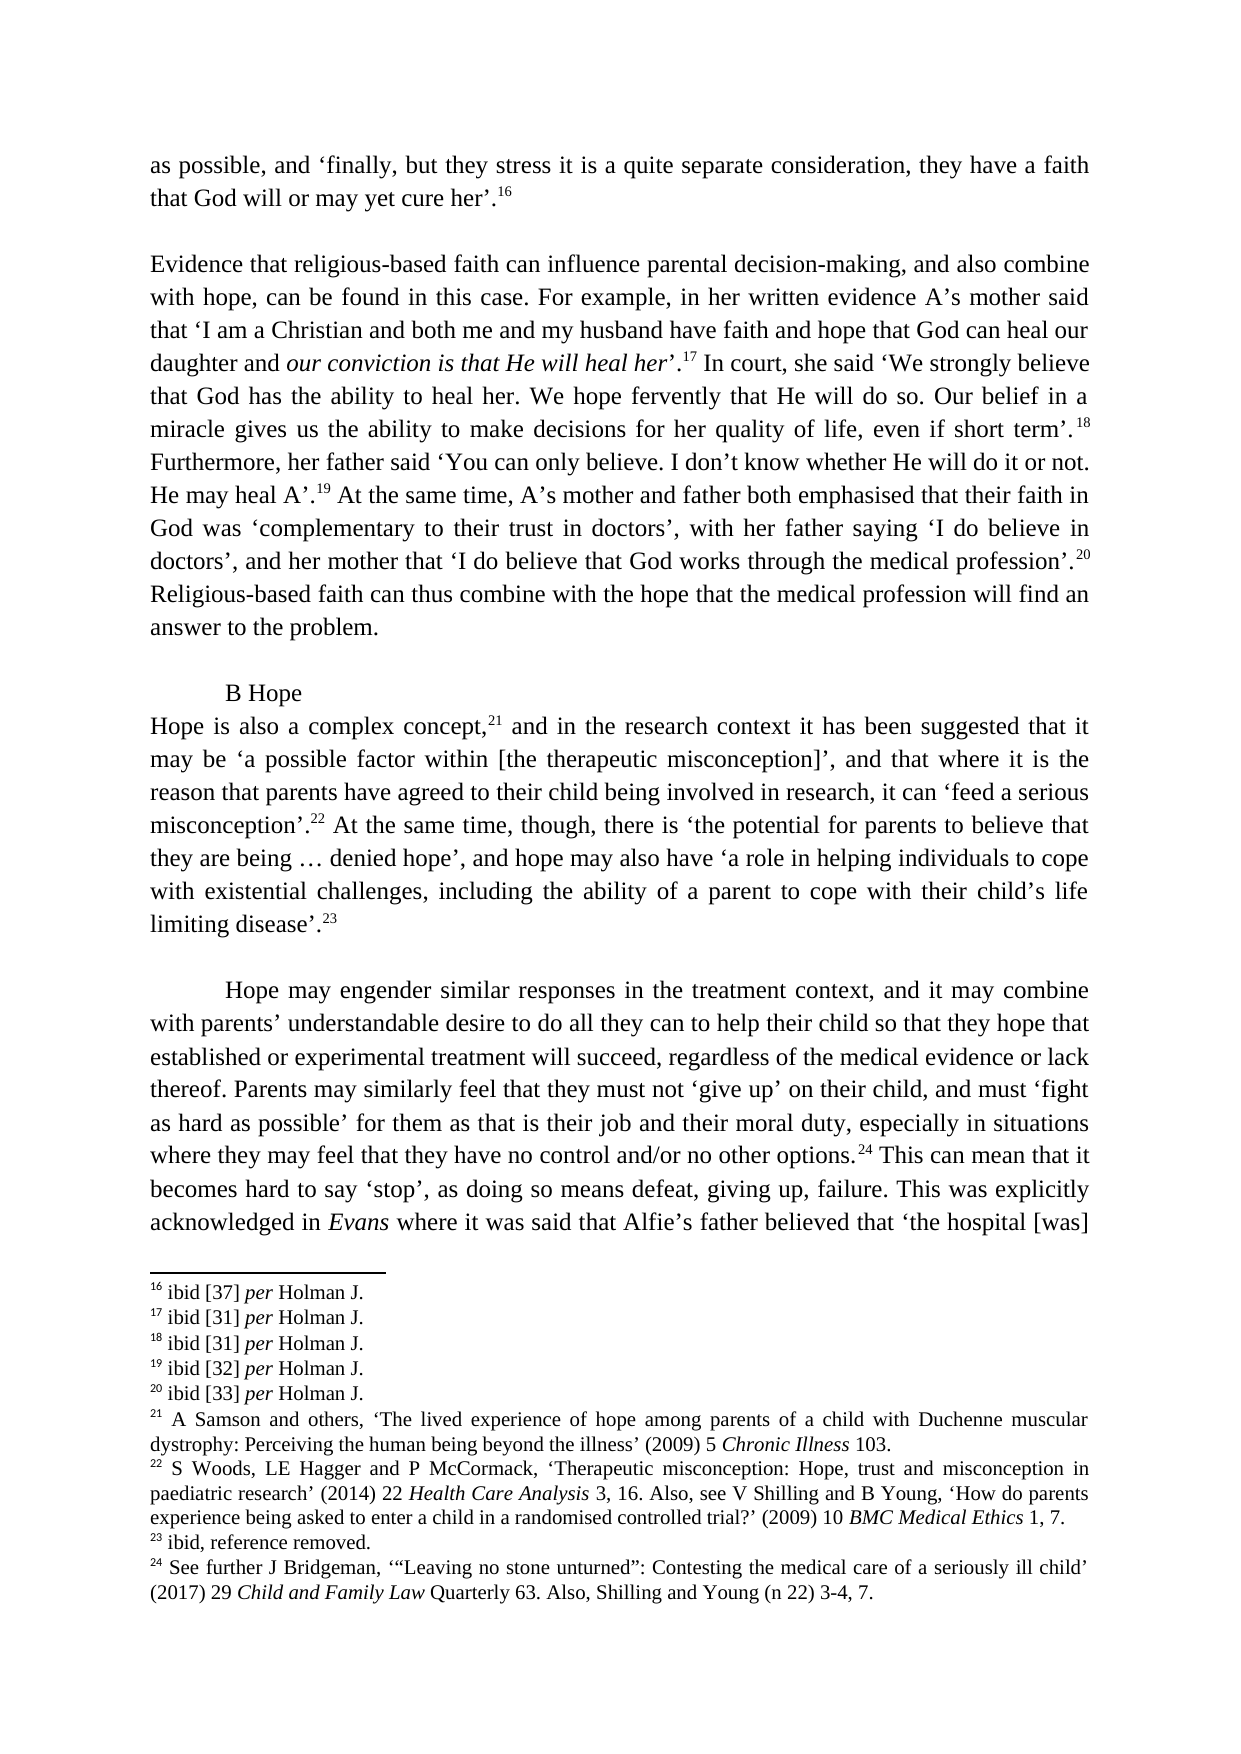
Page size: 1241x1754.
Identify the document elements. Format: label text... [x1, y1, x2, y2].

text Hope is also a complex concept, and in the research context it has been suggested that it may be ‘a possible factor within [the therapeutic misconception]’, and that where it is the reason that parents have agreed to their child being involved in research, it can ‘feed a serious misconception’. At the same time, though, there is ‘the potential for parents to believe that they are being … denied hope’, and hope may also have ‘a role in helping individuals to cope with existential challenges, including the ability of a parent to cope with their child’s life limiting disease’. [150, 711, 1090, 938]
text Evidence that religious-based faith can influence parental decision-making, and also combine with hope, can be found in this case. For example, in her written evidence A’s mother said that ‘I am a Christian and both me and my husband have faith and hope that God can heal our daughter and our conviction is that He will heal her’. In court, she said ‘We strongly believe that God has the ability to heal her. We hope fervently that He will do so. Our belief in a miracle gives us the ability to make decisions for her quality of life, even if short term’. Furthermore, her father said ‘You can only believe. I don’t know whether He will do it or not. He may heal A’. At the same time, A’s mother and father both emphasised that their faith in God was ‘complementary to their trust in doctors’, with her father saying ‘I do believe in doctors’, and her mother that ‘I do believe that God works through the medical profession’. Religious-based faith can thus combine with the hope that the medical profession will find an answer to the problem. [150, 249, 1090, 641]
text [150, 976, 1090, 1235]
text B Hope [150, 678, 1090, 707]
